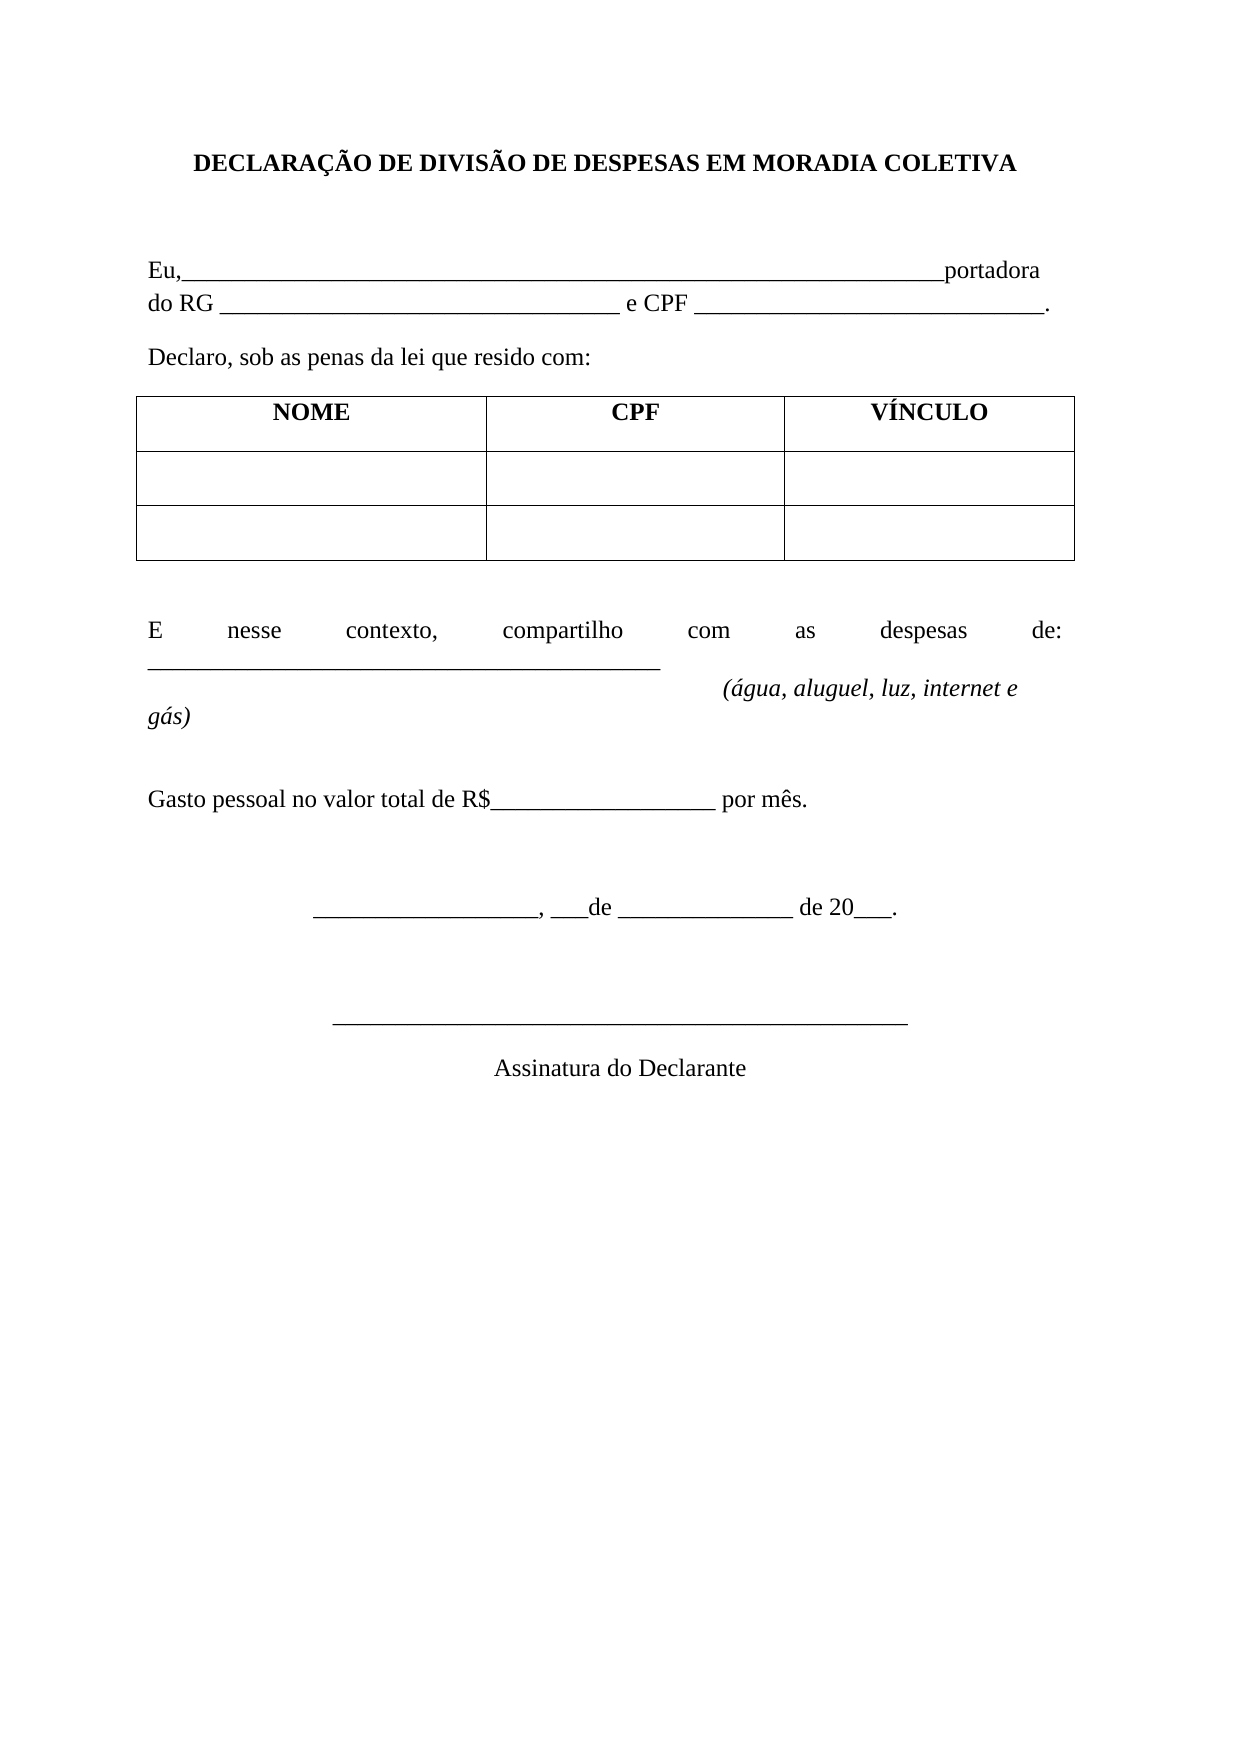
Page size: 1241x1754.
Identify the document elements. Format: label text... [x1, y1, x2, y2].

text Eu,_____________________________________________________________portadora do RG ________________________________ e CPF ____________________________. [148, 255, 1063, 317]
table_header CPF [487, 397, 784, 451]
table_cell [487, 506, 784, 560]
table_cell [785, 506, 1074, 560]
table_header NOME [137, 397, 486, 451]
text E nesse contexto, compartilho com as despesas de: _________________________________________ [148, 615, 1063, 673]
text (água, aluguel, luz, internet e gás) [148, 673, 1063, 730]
text DECLARAÇÃO DE DIVISÃO DE DESPESAS EM MORADIA COLETIVA [148, 148, 1063, 176]
text __________________, ___de ______________ de 20___. [148, 892, 1063, 921]
table_cell [785, 452, 1074, 505]
table_cell [487, 452, 784, 505]
text Declaro, sob as penas da lei que resido com: [148, 342, 1063, 371]
text Gasto pessoal no valor total de R$__________________ por mês. [148, 784, 1063, 813]
table_header VÍNCULO [785, 397, 1074, 451]
table_cell [137, 452, 486, 505]
table_cell [137, 506, 486, 560]
text ______________________________________________ [177, 999, 1063, 1028]
text Assinatura do Declarante [177, 1053, 1063, 1082]
